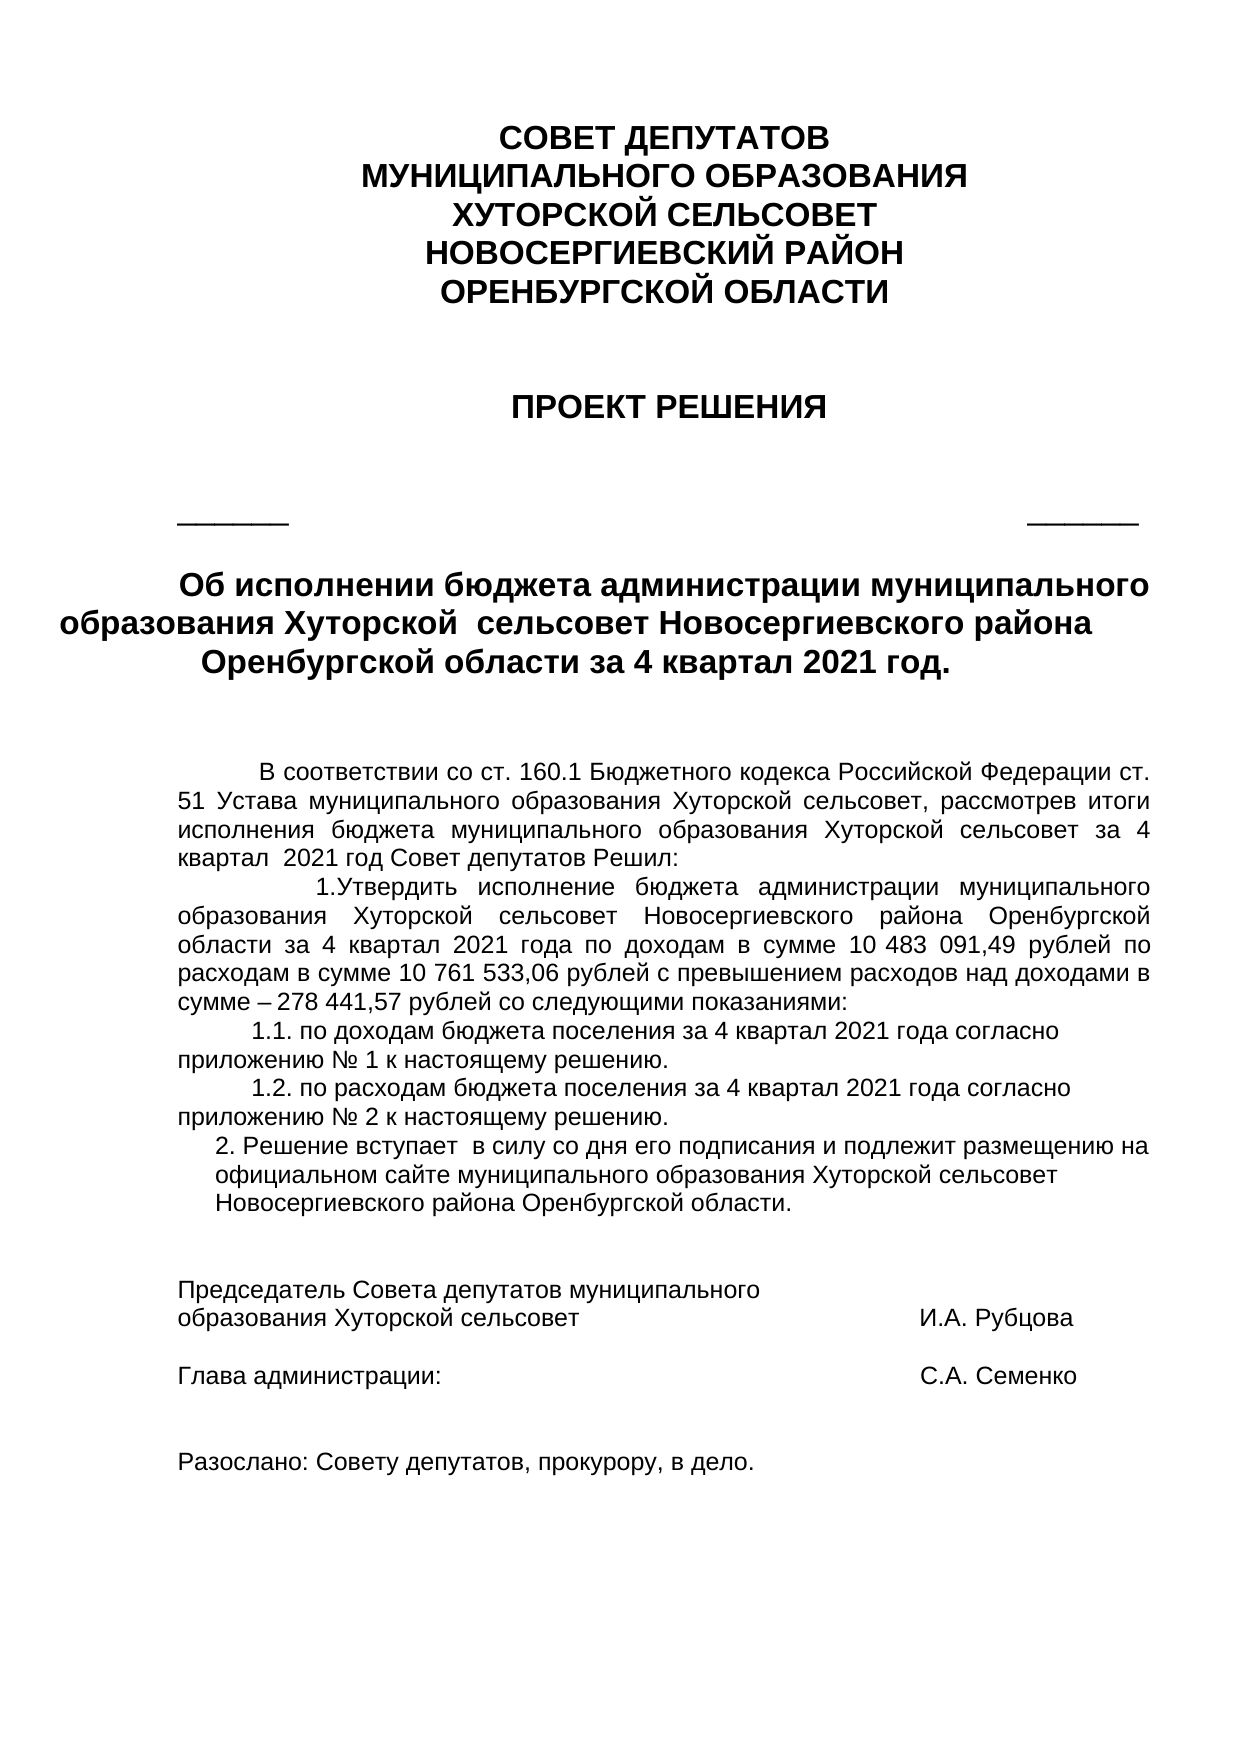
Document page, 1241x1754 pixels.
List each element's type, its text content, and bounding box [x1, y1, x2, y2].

text ОРЕНБУРГСКОЙ ОБЛАСТИ [177, 272, 1152, 310]
text ПРОЕКТ РЕШЕНИЯ [177, 387, 1152, 426]
text Глава администрации: С.А. Семенко [177, 1361, 1152, 1390]
text ХУТОРСКОЙ СЕЛЬСОВЕТ [177, 195, 1152, 233]
text образования Хуторской сельсовет И.А. Рубцова [177, 1303, 1152, 1332]
title Об исполнении бюджета администрации муниципального образования Хуторской сельсовет Новосергиевского района Оренбургской области за 4 квартал 2021 год. [0, 565, 1152, 680]
text НОВОСЕРГИЕВСКИЙ РАЙОН [177, 233, 1152, 272]
text 2. Решение вступает в силу со дня его подписания и подлежит размещению на официальном сайте муниципального образования Хуторской сельсовет Новосергиевского района Оренбургской области. [215, 1131, 1152, 1217]
text СОВЕТ ДЕПУТАТОВ [177, 118, 1152, 157]
text 1.2. по расходам бюджета поселения за 4 квартал 2021 года согласно приложению № 2 к настоящему решению. [177, 1073, 1152, 1131]
text Председатель Совета депутатов муниципального [177, 1275, 1152, 1303]
text 1.Утвердить исполнение бюджета администрации муниципального образования Хуторской сельсовет Новосергиевского района Оренбургской области за 4 квартал 2021 года по доходам в сумме 10 483 091,49 рублей по расходам в сумме 10 761 533,06 рублей с превышением расходов над доходами в сумме – 278 441,57 рублей со следующими показаниями: [177, 872, 1152, 1016]
text Разослано: Совету депутатов, прокурору, в дело. [177, 1447, 1152, 1476]
text ______ ______ [177, 488, 1152, 527]
text 1.1. по доходам бюджета поселения за 4 квартал 2021 года согласно приложению № 1 к настоящему решению. [177, 1016, 1152, 1073]
text МУНИЦИПАЛЬНОГО ОБРАЗОВАНИЯ [177, 157, 1152, 195]
text В соответствии со ст. 160.1 Бюджетного кодекса Российской Федерации ст. 51 Устава муниципального образования Хуторской сельсовет, рассмотрев итоги исполнения бюджета муниципального образования Хуторской сельсовет за 4 квартал 2021 год Совет депутатов Решил: [177, 757, 1152, 872]
